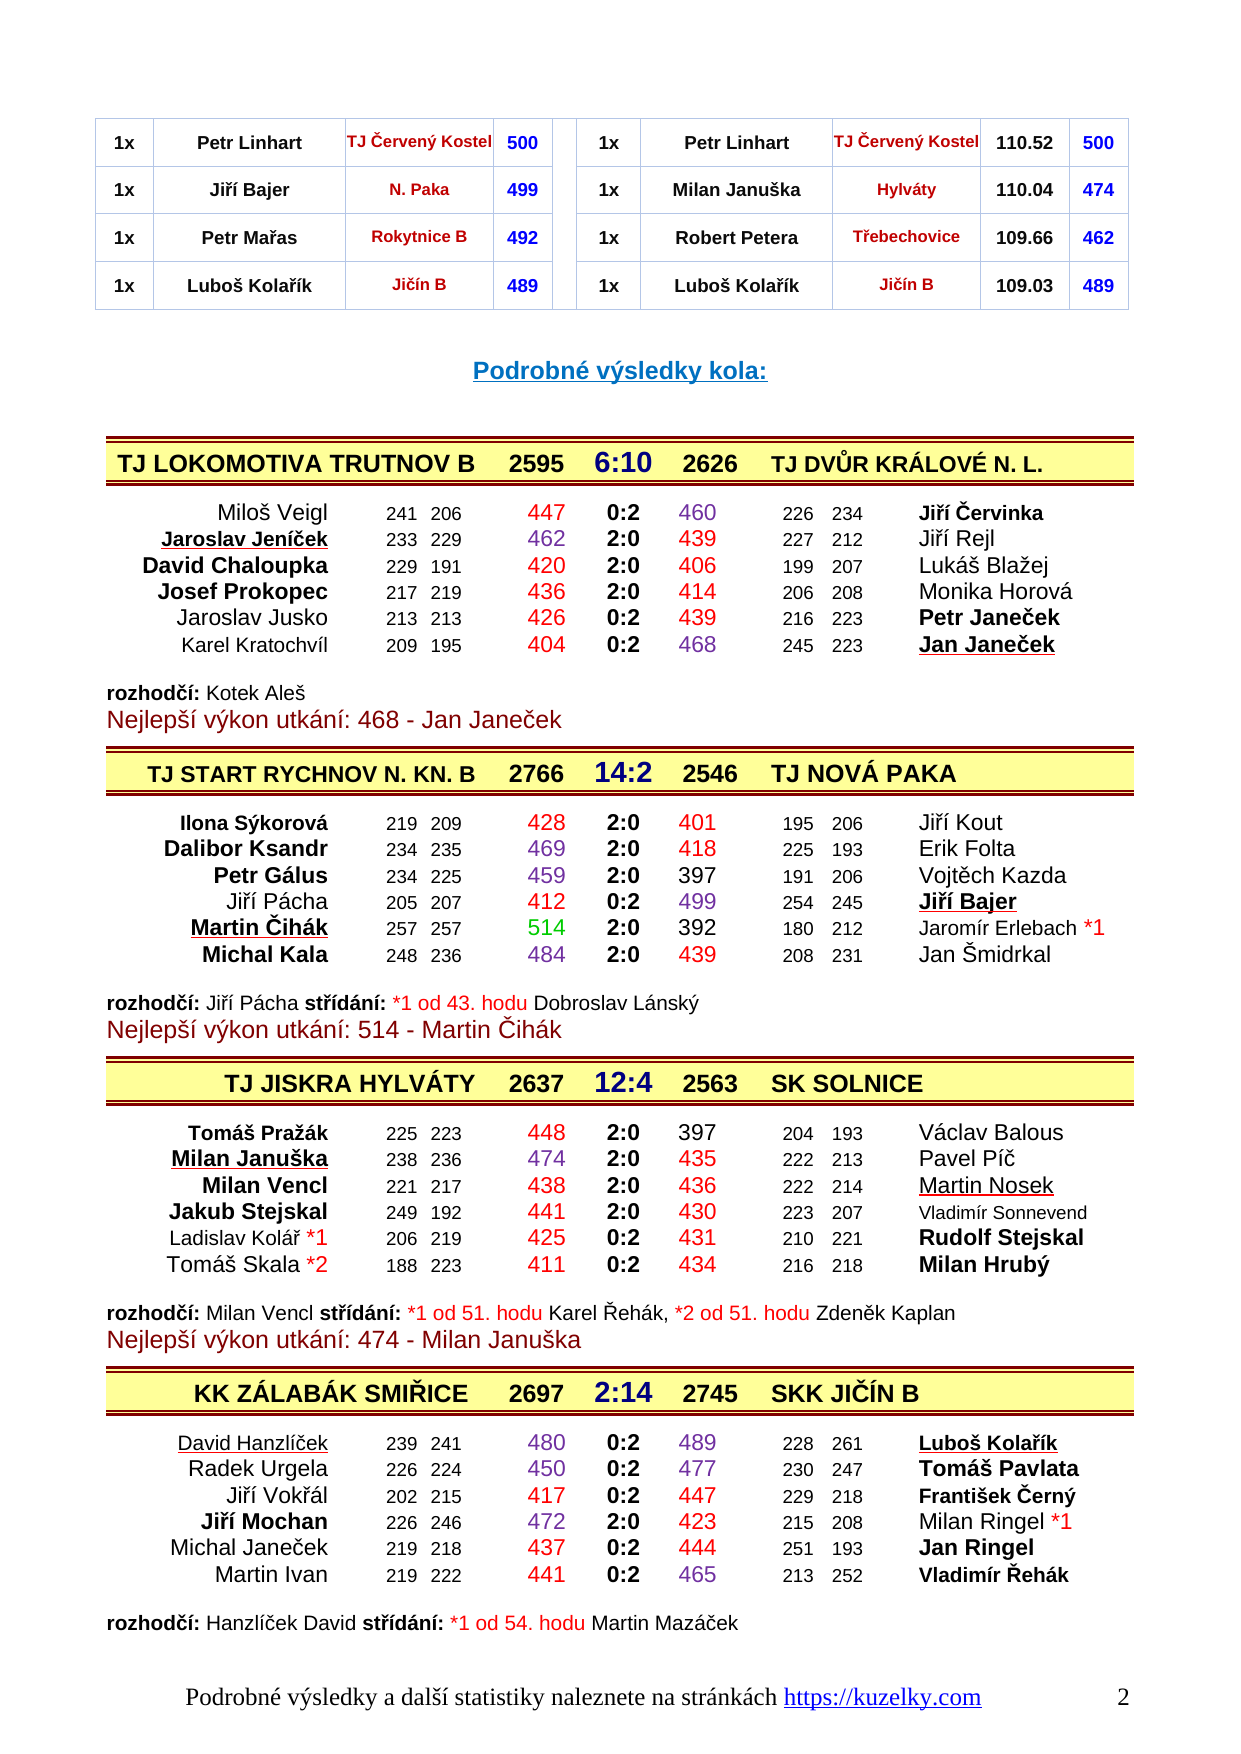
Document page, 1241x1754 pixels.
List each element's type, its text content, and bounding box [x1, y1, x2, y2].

table_cell 500 [1070, 119, 1128, 166]
text Jiří Mochan 226 246 472 2:0 423 215 208 Milan Ringel *1 [106, 1508, 1134, 1534]
table_cell 1x [96, 119, 153, 166]
table_cell Rokytnice B [346, 214, 493, 261]
text Podrobné výsledky kola: [94, 356, 1145, 385]
table_cell Robert Petera [641, 214, 832, 261]
table_cell 499 [494, 167, 552, 213]
text David Hanzlíček 239 241 480 0:2 489 228 261 Luboš Kolařík [106, 1429, 1134, 1455]
table_cell 489 [1070, 262, 1128, 308]
table_cell Jičín B [346, 262, 493, 308]
text Tomáš Pražák 225 223 448 2:0 397 204 193 Václav Balous [106, 1119, 1134, 1145]
text rozhodčí: Kotek Aleš [106, 681, 1134, 705]
table_cell 1x [96, 214, 153, 261]
table_cell 109.66 [981, 214, 1069, 261]
text Petr Gálus 234 225 459 2:0 397 191 206 Vojtěch Kazda [106, 862, 1134, 888]
table_cell Hylváty [833, 167, 980, 213]
text Miloš Veigl 241 206 447 0:2 460 226 234 Jiří Červinka [106, 499, 1134, 525]
table_cell 1x [577, 167, 640, 213]
text Jiří Vokřál 202 215 417 0:2 447 229 218 František Černý [106, 1482, 1134, 1508]
text rozhodčí: Hanzlíček David střídání: *1 od 54. hodu Martin Mazáček [106, 1611, 1134, 1635]
text rozhodčí: Milan Vencl střídání: *1 od 51. hodu Karel Řehák, *2 od 51. hodu Zdeněk Kaplan [106, 1301, 1134, 1325]
text Jiří Pácha 205 207 412 0:2 499 254 245 Jiří Bajer [106, 888, 1134, 914]
text Jaroslav Jusko 213 213 426 0:2 439 216 223 Petr Janeček [106, 604, 1134, 631]
text Ladislav Kolář *1 206 219 425 0:2 431 210 221 Rudolf Stejskal [106, 1224, 1134, 1251]
text Martin Ivan 219 222 441 0:2 465 213 252 Vladimír Řehák [106, 1561, 1134, 1587]
text Jakub Stejskal 249 192 441 2:0 430 223 207 Vladimír Sonnevend [106, 1198, 1134, 1224]
table_cell Milan Januška [641, 167, 832, 213]
text Nejlepší výkon utkání: 514 - Martin Čihák [106, 1015, 1134, 1044]
text Tomáš Skala *2 188 223 411 0:2 434 216 218 Milan Hrubý [106, 1251, 1134, 1277]
table_cell Třebechovice [833, 214, 980, 261]
text Ilona Sýkorová 219 209 428 2:0 401 195 206 Jiří Kout [106, 809, 1134, 835]
table_cell Luboš Kolařík [154, 262, 345, 308]
table_cell 110.04 [981, 167, 1069, 213]
table_cell Petr Linhart [154, 119, 345, 166]
table_cell 110.52 [981, 119, 1069, 166]
table_cell Petr Mařas [154, 214, 345, 261]
text rozhodčí: Jiří Pácha střídání: *1 od 43. hodu Dobroslav Lánský [106, 991, 1134, 1015]
text Radek Urgela 226 224 450 0:2 477 230 247 Tomáš Pavlata [106, 1455, 1134, 1482]
table_cell Luboš Kolařík [641, 262, 832, 308]
text Milan Januška 238 236 474 2:0 435 222 213 Pavel Píč [106, 1145, 1134, 1172]
table_cell 109.03 [981, 262, 1069, 308]
text Milan Vencl 221 217 438 2:0 436 222 214 Martin Nosek [106, 1172, 1134, 1198]
table_cell 1x [577, 214, 640, 261]
table_cell TJ Červený Kostel [346, 119, 493, 166]
table_cell 462 [1070, 214, 1128, 261]
text TJ Jiskra Hylváty 2637 12:4 2563 SK Solnice [106, 1063, 1134, 1100]
table_cell 1x [577, 119, 640, 166]
text Dalibor Ksandr 234 235 469 2:0 418 225 193 Erik Folta [106, 835, 1134, 862]
text Michal Janeček 219 218 437 0:2 444 251 193 Jan Ringel [106, 1534, 1134, 1561]
table_cell 489 [494, 262, 552, 308]
table_cell 1x [96, 262, 153, 308]
table_cell Jičín B [833, 262, 980, 308]
text Jaroslav Jeníček 233 229 462 2:0 439 227 212 Jiří Rejl [106, 525, 1134, 552]
text Josef Prokopec 217 219 436 2:0 414 206 208 Monika Horová [106, 578, 1134, 604]
table_cell 492 [494, 214, 552, 261]
text Martin Čihák 257 257 514 2:0 392 180 212 Jaromír Erlebach *1 [106, 914, 1134, 941]
table_cell N. Paka [346, 167, 493, 213]
text KK Zálabák Smiřice 2697 2:14 2745 SKK Jičín B [106, 1373, 1134, 1410]
table_cell 1x [96, 167, 153, 213]
text TJ Lokomotiva Trutnov B 2595 6:10 2626 TJ Dvůr Králové n. L. [106, 443, 1134, 480]
text Nejlepší výkon utkání: 474 - Milan Januška [106, 1325, 1134, 1354]
table_cell 500 [494, 119, 552, 166]
table_cell 474 [1070, 167, 1128, 213]
text Karel Kratochvíl 209 195 404 0:2 468 245 223 Jan Janeček [106, 631, 1134, 657]
table_cell 1x [577, 262, 640, 308]
table_cell TJ Červený Kostel [833, 119, 980, 166]
table_cell Petr Linhart [641, 119, 832, 166]
text David Chaloupka 229 191 420 2:0 406 199 207 Lukáš Blažej [106, 552, 1134, 578]
text Michal Kala 248 236 484 2:0 439 208 231 Jan Šmidrkal [106, 941, 1134, 967]
table_cell Jiří Bajer [154, 167, 345, 213]
text TJ Start Rychnov n. Kn. B 2766 14:2 2546 TJ Nová Paka [106, 753, 1134, 790]
text Nejlepší výkon utkání: 468 - Jan Janeček [106, 705, 1134, 734]
